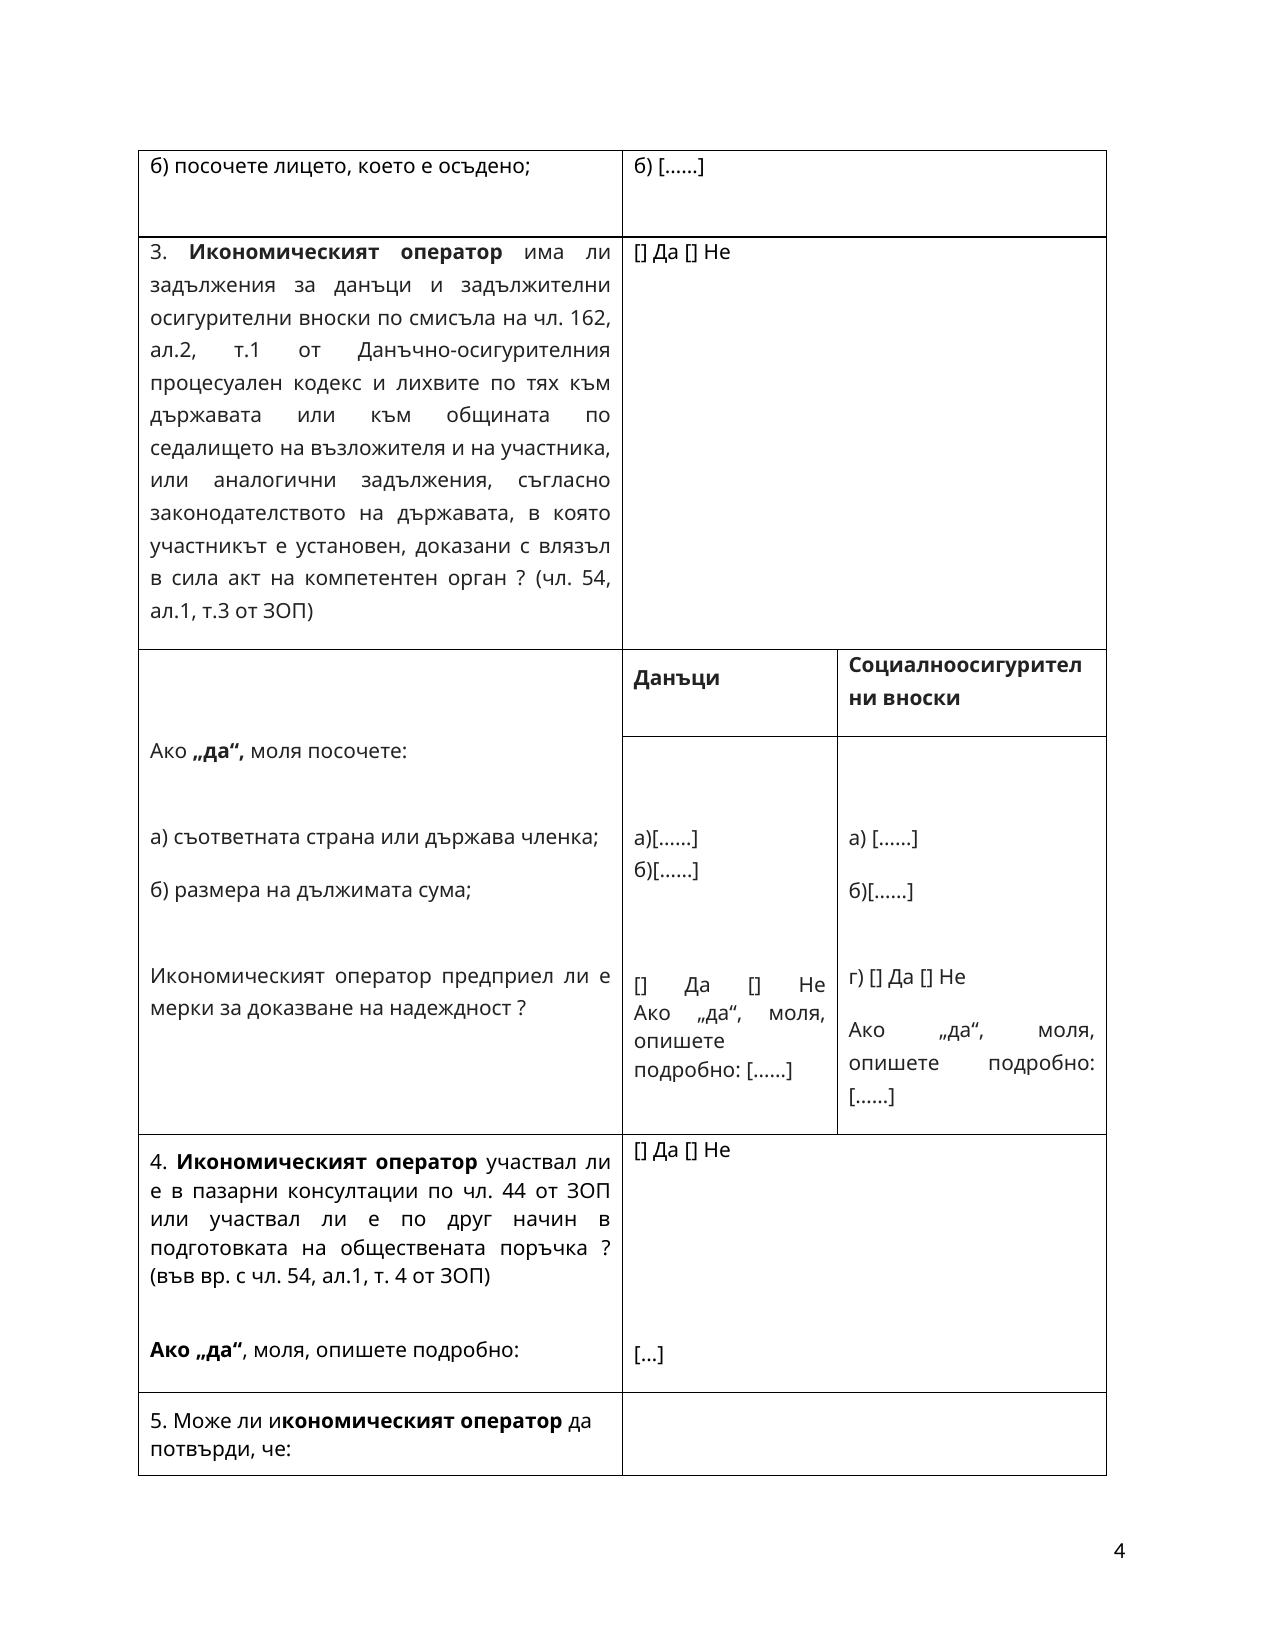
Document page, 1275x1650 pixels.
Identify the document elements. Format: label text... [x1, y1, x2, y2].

table_cell a) [……] б)[……] г) [] Да [] Не Ако „да“, моля, опишете подробно: [……] [838, 737, 1106, 1134]
table_cell Ако „да“, моля посочете: а) съответната страна или държава членка; б) размера на дължимата сума; Икономическият оператор предприел ли е мерки за доказване на надеждност ? [139, 650, 622, 1134]
table_cell Данъци [623, 650, 837, 736]
table_cell Социалноосигурителни вноски [838, 650, 1106, 736]
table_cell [623, 151, 1106, 236]
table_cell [139, 1393, 622, 1475]
table_cell [] Да [] Не [623, 238, 1106, 649]
table_cell a)[……] б)[……] [] Да [] Не Ако „да“, моля, опишете подробно: [……] [623, 737, 837, 1134]
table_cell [139, 151, 622, 236]
table_cell 3. Икономическият оператор има ли задължения за данъци и задължителни осигурителни вноски по смисъла на чл. 162, ал.2, т.1 от Данъчно-осигурителния процесуален кодекс и лихвите по тях към държавата или към общината по седалището на възложителя и на участника, или аналогични задължения, съгласно законодателството на държавата, в която участникът е установен, доказани с влязъл в сила акт на компетентен орган ? (чл. 54, ал.1, т.3 от ЗОП) [139, 238, 622, 649]
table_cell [623, 1393, 1106, 1475]
table_cell [] Да [] Не […] [623, 1135, 1106, 1392]
table_cell 4. Икономическият оператор участвал ли е в пазарни консултации по чл. 44 от ЗОП или участвал ли е по друг начин в подготовката на обществената поръчка ? (във вр. с чл. 54, ал.1, т. 4 от ЗОП) Ако „да“, моля, опишете подробно: [139, 1135, 622, 1392]
